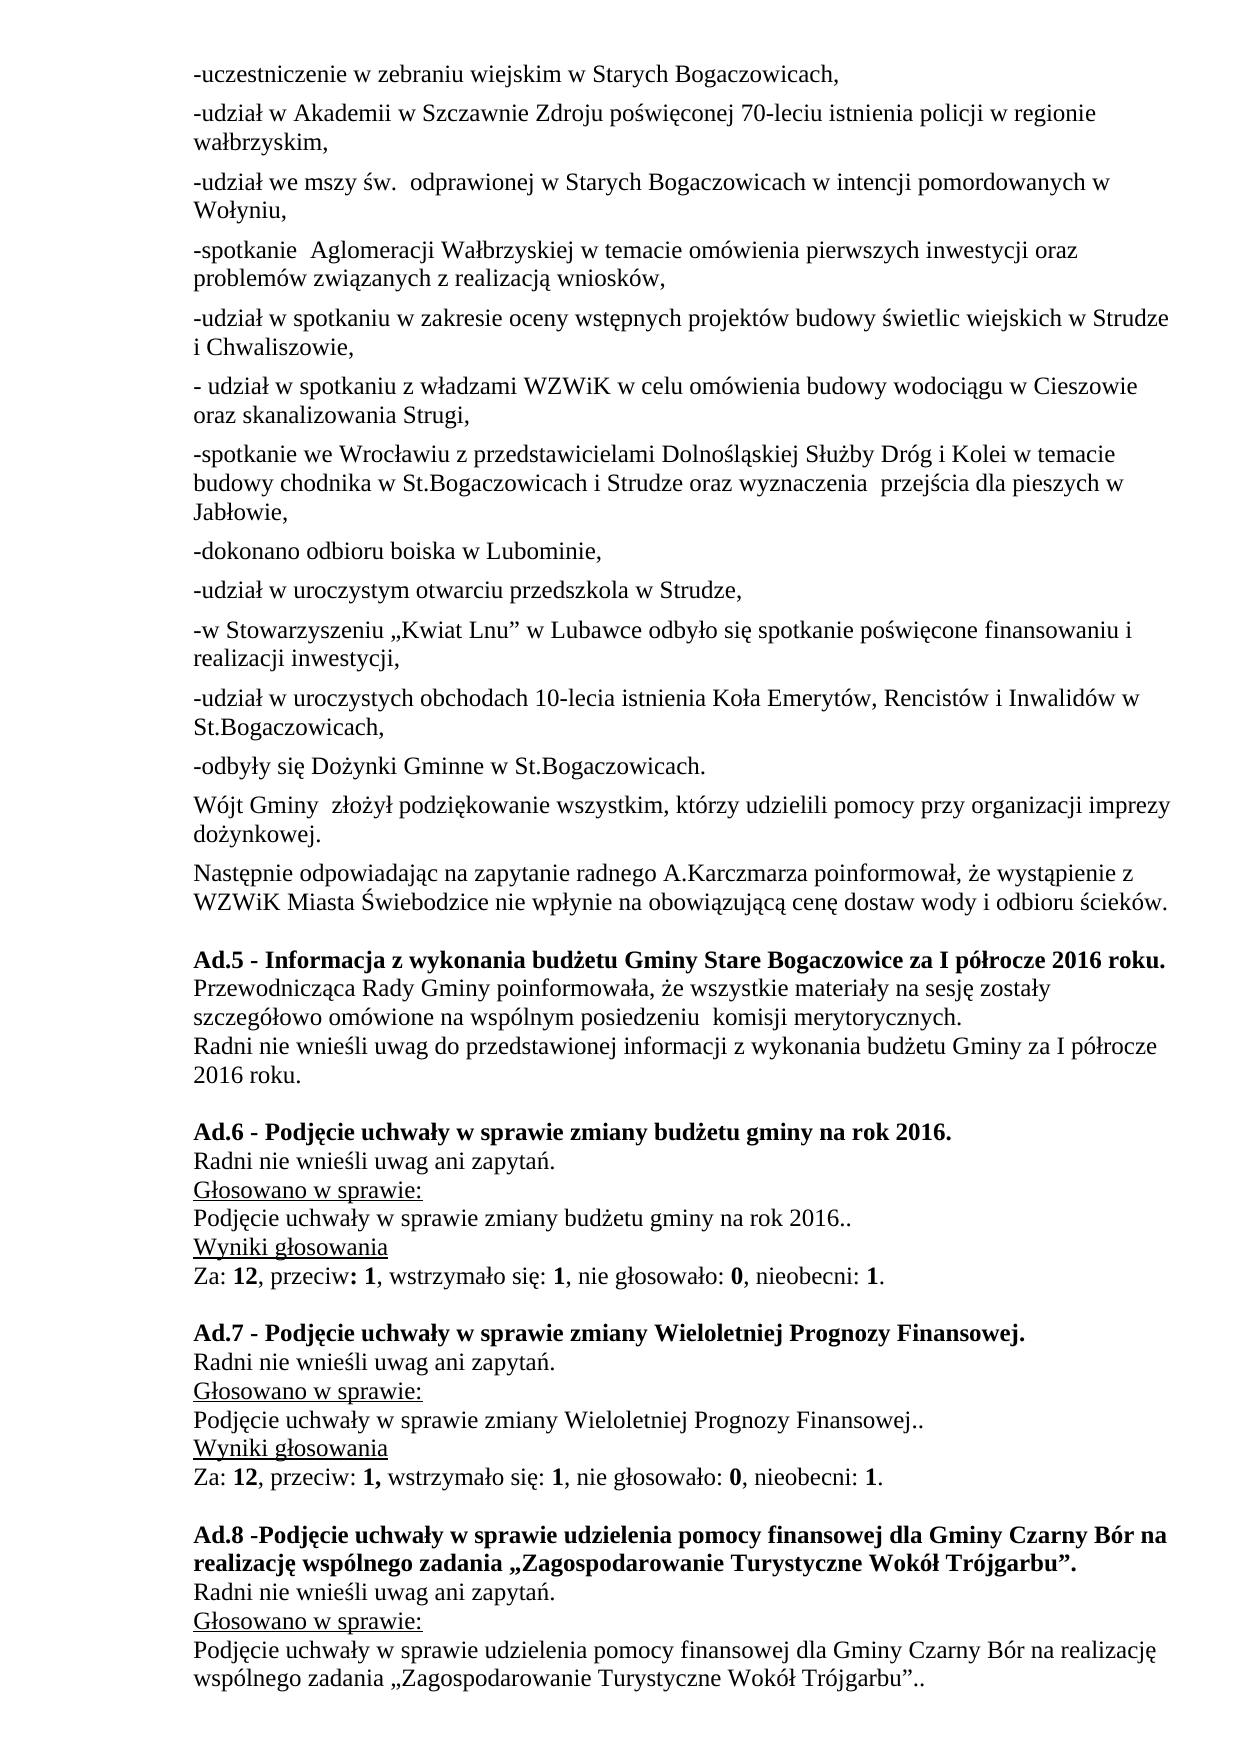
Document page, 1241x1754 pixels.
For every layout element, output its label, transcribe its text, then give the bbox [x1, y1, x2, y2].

text - udział w spotkaniu z władzami WZWiK w celu omówienia budowy wodociągu w Cieszowie oraz skanalizowania Strugi, [193, 371, 1181, 428]
text -udział w uroczystym otwarciu przedszkola w Strudze, [193, 575, 1181, 604]
text -dokonano odbioru boiska w Lubominie, [193, 536, 1181, 565]
text -udział w Akademii w Szczawnie Zdroju poświęconej 70-leciu istnienia policji w regionie wałbrzyskim, [193, 98, 1181, 156]
text -uczestniczenie w zebraniu wiejskim w Starych Bogaczowicach, [193, 59, 1181, 88]
text -udział w spotkaniu w zakresie oceny wstępnych projektów budowy świetlic wiejskich w Strudze i Chwaliszowie, [193, 303, 1181, 360]
text -spotkanie Aglomeracji Wałbrzyskiej w temacie omówienia pierwszych inwestycji oraz problemów związanych z realizacją wniosków, [193, 235, 1181, 292]
text -udział we mszy św. odprawionej w Starych Bogaczowicach w intencji pomordowanych w Wołyniu, [193, 167, 1181, 224]
text -udział w uroczystych obchodach 10-lecia istnienia Koła Emerytów, Rencistów i Inwalidów w St.Bogaczowicach, [193, 683, 1181, 740]
text -w Stowarzyszeniu „Kwiat Lnu” w Lubawce odbyło się spotkanie poświęcone finansowaniu i realizacji inwestycji, [193, 615, 1181, 672]
text -spotkanie we Wrocławiu z przedstawicielami Dolnośląskiej Służby Dróg i Kolei w temacie budowy chodnika w St.Bogaczowicach i Strudze oraz wyznaczenia przejścia dla pieszych w Jabłowie, [193, 439, 1181, 525]
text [193, 858, 1181, 1692]
text Wójt Gminy złożył podziękowanie wszystkim, którzy udzielili pomocy przy organizacji imprezy dożynkowej. [193, 790, 1181, 848]
text -odbyły się Dożynki Gminne w St.Bogaczowicach. [193, 751, 1181, 780]
